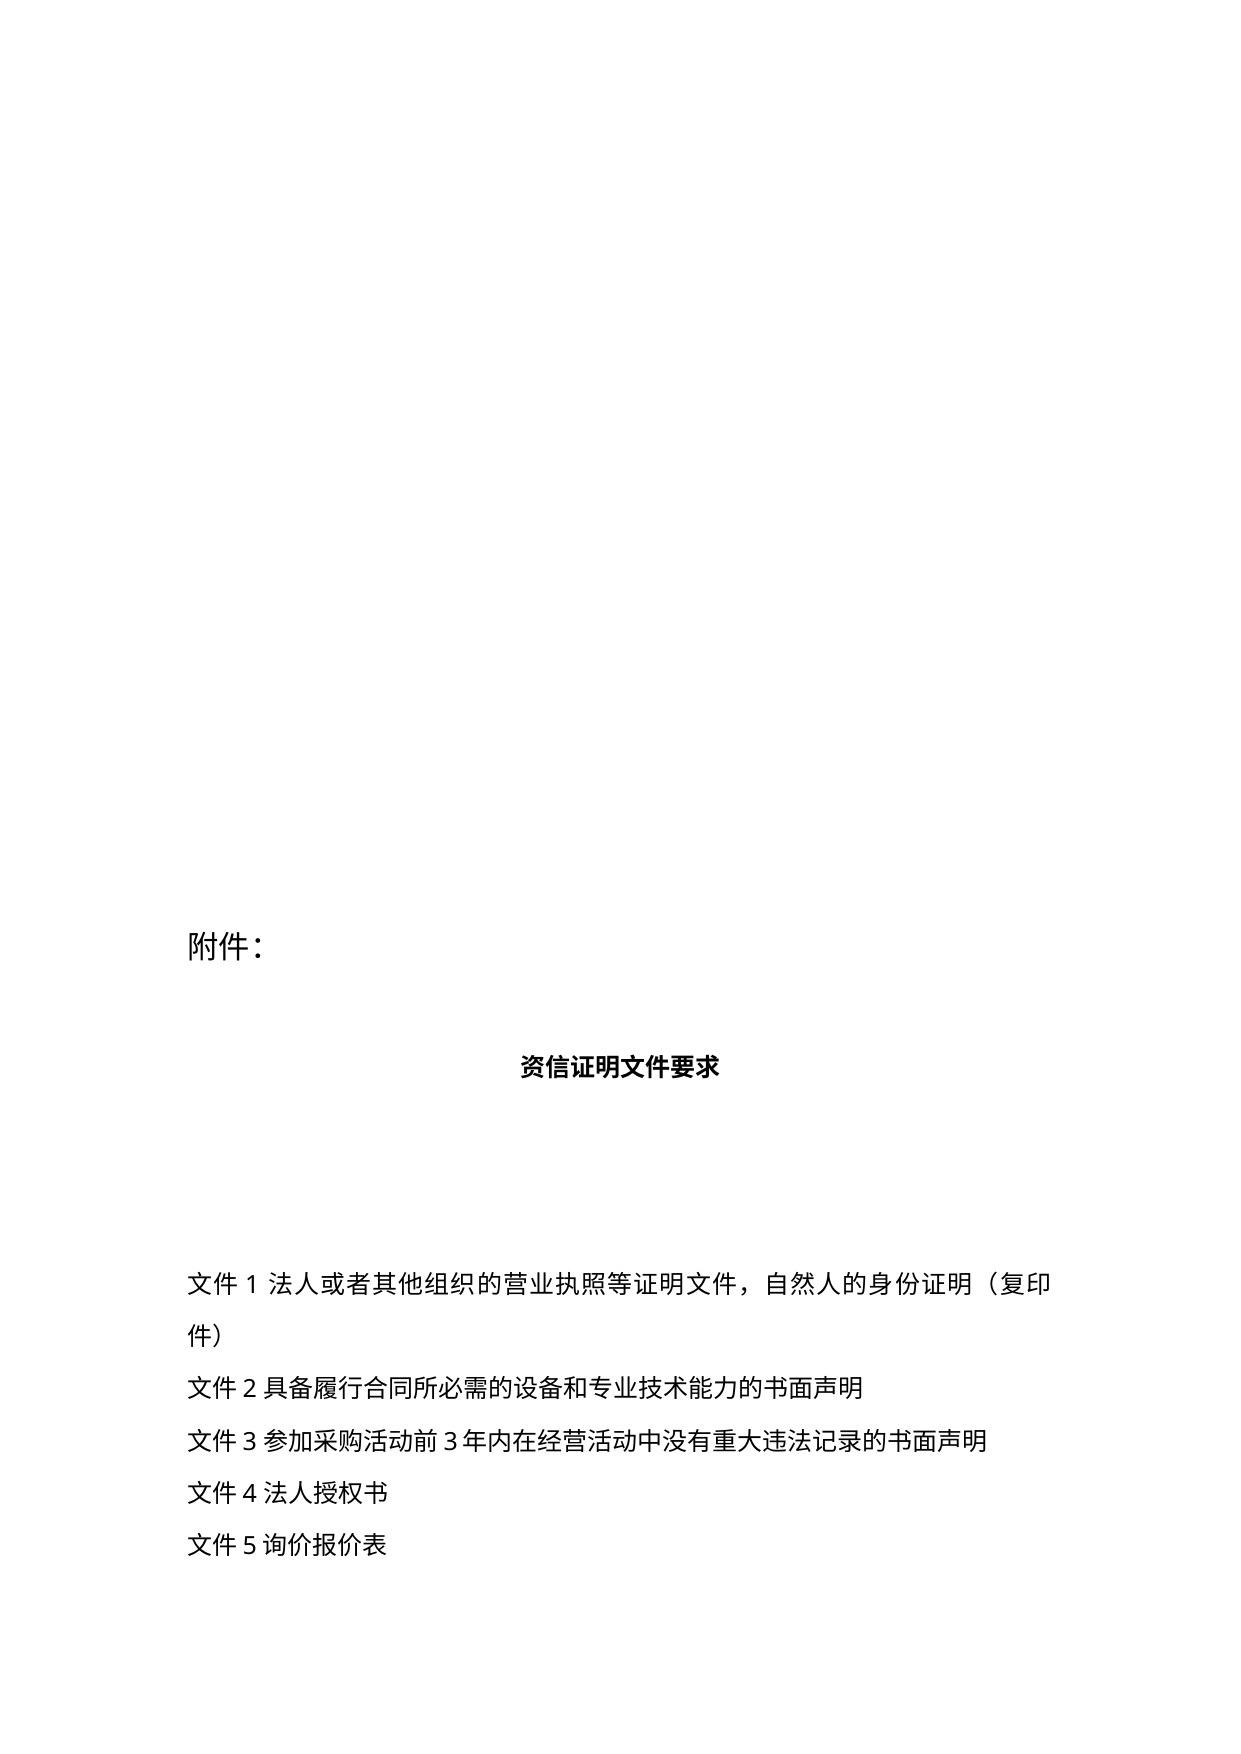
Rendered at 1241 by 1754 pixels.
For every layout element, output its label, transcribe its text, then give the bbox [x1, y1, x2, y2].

subtitle 资信证明文件要求 [187, 1033, 1053, 1098]
text 文件2 具备履行合同所必需的设备和专业技术能力的书面声明 [187, 1356, 1053, 1408]
text 文件5询价报价表 [187, 1512, 1053, 1564]
text 文件4 法人授权书 [187, 1460, 1053, 1512]
subtitle 附件： [187, 912, 1053, 977]
text 文件3 参加采购活动前3年内在经营活动中没有重大违法记录的书面声明 [187, 1408, 1053, 1460]
text 文件1 法人或者其他组织的营业执照等证明文件，自然人的身份证明（复印件） [187, 1252, 1053, 1356]
